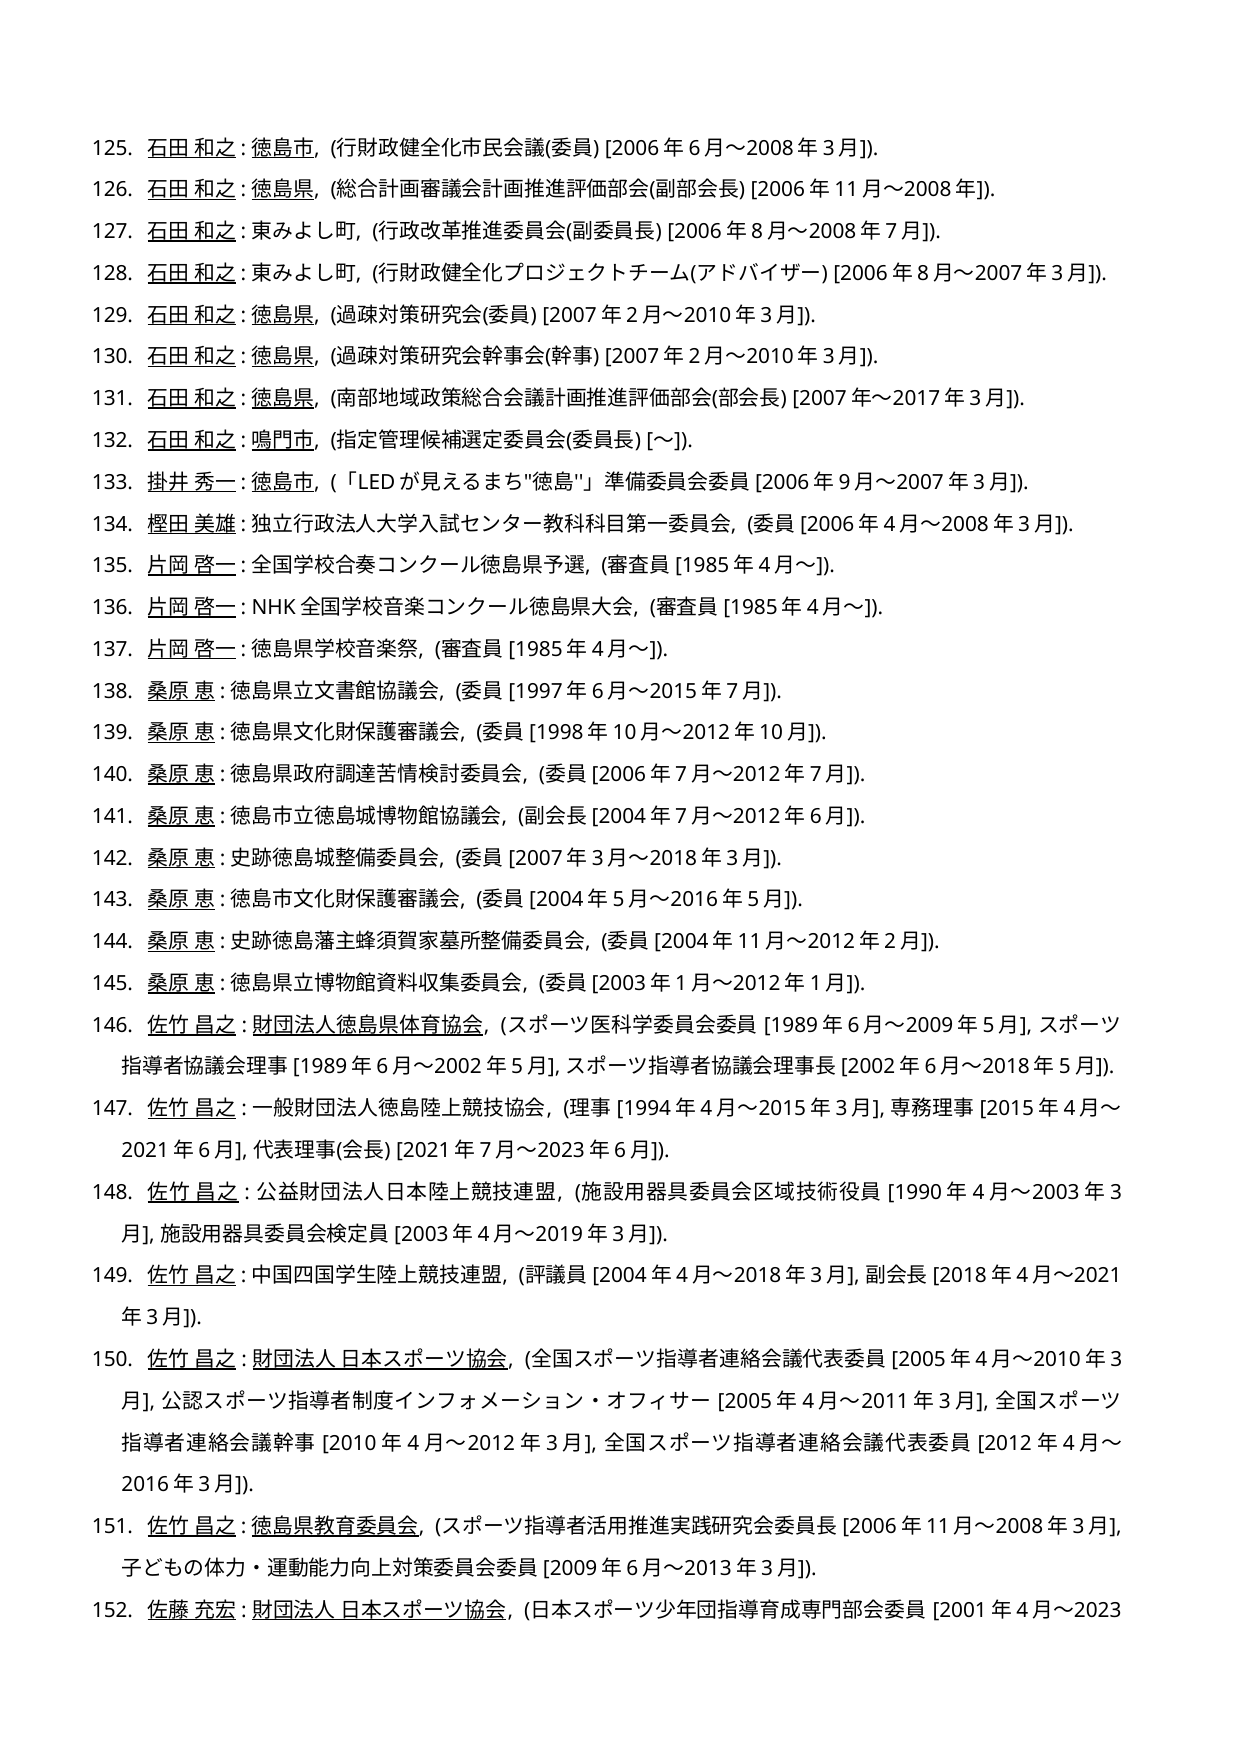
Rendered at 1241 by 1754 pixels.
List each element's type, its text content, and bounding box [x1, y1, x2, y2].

list 石田 和之 : 徳島県, (総合計画審議会計画推進評価部会(副部会長) [2006年11月〜2008年]). [92, 167, 1122, 209]
list 佐竹 昌之 : 公益財団法人日本陸上競技連盟, (施設用器具委員会区域技術役員 [1990年4月〜2003年3月], 施設用器具委員会検定員 [2003年4月〜2019年3月]). [92, 1169, 1122, 1253]
list 佐竹 昌之 : 一般財団法人徳島陸上競技協会, (理事 [1994年4月〜2015年3月], 専務理事 [2015年4月〜2021年6月], 代表理事(会長) [2021年7月〜2023年6月]). [92, 1086, 1122, 1169]
list 片岡 啓一 : 全国学校合奏コンクール徳島県予選, (審査員 [1985年4月〜]). [92, 543, 1122, 584]
list 片岡 啓一 : NHK全国学校音楽コンクール徳島県大会, (審査員 [1985年4月〜]). [92, 584, 1122, 626]
list 掛井 秀一 : 徳島市, (「LEDが見えるまち"徳島''」準備委員会委員 [2006年9月〜2007年3月]). [92, 459, 1122, 501]
list 石田 和之 : 徳島市, (行財政健全化市民会議(委員) [2006年6月〜2008年3月]). [92, 125, 1122, 167]
list 桑原 恵 : 徳島県立文書館協議会, (委員 [1997年6月〜2015年7月]). [92, 668, 1122, 710]
list 石田 和之 : 鳴門市, (指定管理候補選定委員会(委員長) [〜]). [92, 417, 1122, 459]
list 石田 和之 : 徳島県, (南部地域政策総合会議計画推進評価部会(部会長) [2007年〜2017年3月]). [92, 376, 1122, 417]
list 桑原 恵 : 徳島県立博物館資料収集委員会, (委員 [2003年1月〜2012年1月]). [92, 961, 1122, 1002]
list 桑原 恵 : 史跡徳島城整備委員会, (委員 [2007年3月〜2018年3月]). [92, 835, 1122, 877]
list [92, 1587, 1122, 1629]
list 桑原 恵 : 徳島県文化財保護審議会, (委員 [1998年10月〜2012年10月]). [92, 710, 1122, 752]
list 佐竹 昌之 : 財団法人 日本スポーツ協会, (全国スポーツ指導者連絡会議代表委員 [2005年4月〜2010年3月], 公認スポーツ指導者制度インフォメーション・オフィサー [2005年4月〜2011年3月], 全国スポーツ指導者連絡会議幹事 [2010年4月〜2012年3月], 全国スポーツ指導者連絡会議代表委員 [2012年4月〜2016年3月]). [92, 1336, 1122, 1503]
list 片岡 啓一 : 徳島県学校音楽祭, (審査員 [1985年4月〜]). [92, 626, 1122, 668]
list 石田 和之 : 東みよし町, (行政改革推進委員会(副委員長) [2006年8月〜2008年7月]). [92, 209, 1122, 250]
list 樫田 美雄 : 独立行政法人大学入試センター教科科目第一委員会, (委員 [2006年4月〜2008年3月]). [92, 501, 1122, 543]
list 桑原 恵 : 史跡徳島藩主蜂須賀家墓所整備委員会, (委員 [2004年11月〜2012年2月]). [92, 919, 1122, 961]
list 石田 和之 : 徳島県, (過疎対策研究会幹事会(幹事) [2007年2月〜2010年3月]). [92, 334, 1122, 376]
list 桑原 恵 : 徳島県政府調達苦情検討委員会, (委員 [2006年7月〜2012年7月]). [92, 752, 1122, 793]
list 佐竹 昌之 : 財団法人徳島県体育協会, (スポーツ医科学委員会委員 [1989年6月〜2009年5月], スポーツ指導者協議会理事 [1989年6月〜2002年5月], スポーツ指導者協議会理事長 [2002年6月〜2018年5月]). [92, 1002, 1122, 1086]
list 石田 和之 : 東みよし町, (行財政健全化プロジェクトチーム(アドバイザー) [2006年8月〜2007年3月]). [92, 250, 1122, 292]
list 桑原 恵 : 徳島市立徳島城博物館協議会, (副会長 [2004年7月〜2012年6月]). [92, 793, 1122, 835]
list 佐竹 昌之 : 徳島県教育委員会, (スポーツ指導者活用推進実践研究会委員長 [2006年11月〜2008年3月], 子どもの体力・運動能力向上対策委員会委員 [2009年6月〜2013年3月]). [92, 1503, 1122, 1587]
list 佐竹 昌之 : 中国四国学生陸上競技連盟, (評議員 [2004年4月〜2018年3月], 副会長 [2018年4月〜2021年3月]). [92, 1253, 1122, 1336]
list 桑原 恵 : 徳島市文化財保護審議会, (委員 [2004年5月〜2016年5月]). [92, 877, 1122, 919]
list 石田 和之 : 徳島県, (過疎対策研究会(委員) [2007年2月〜2010年3月]). [92, 292, 1122, 334]
